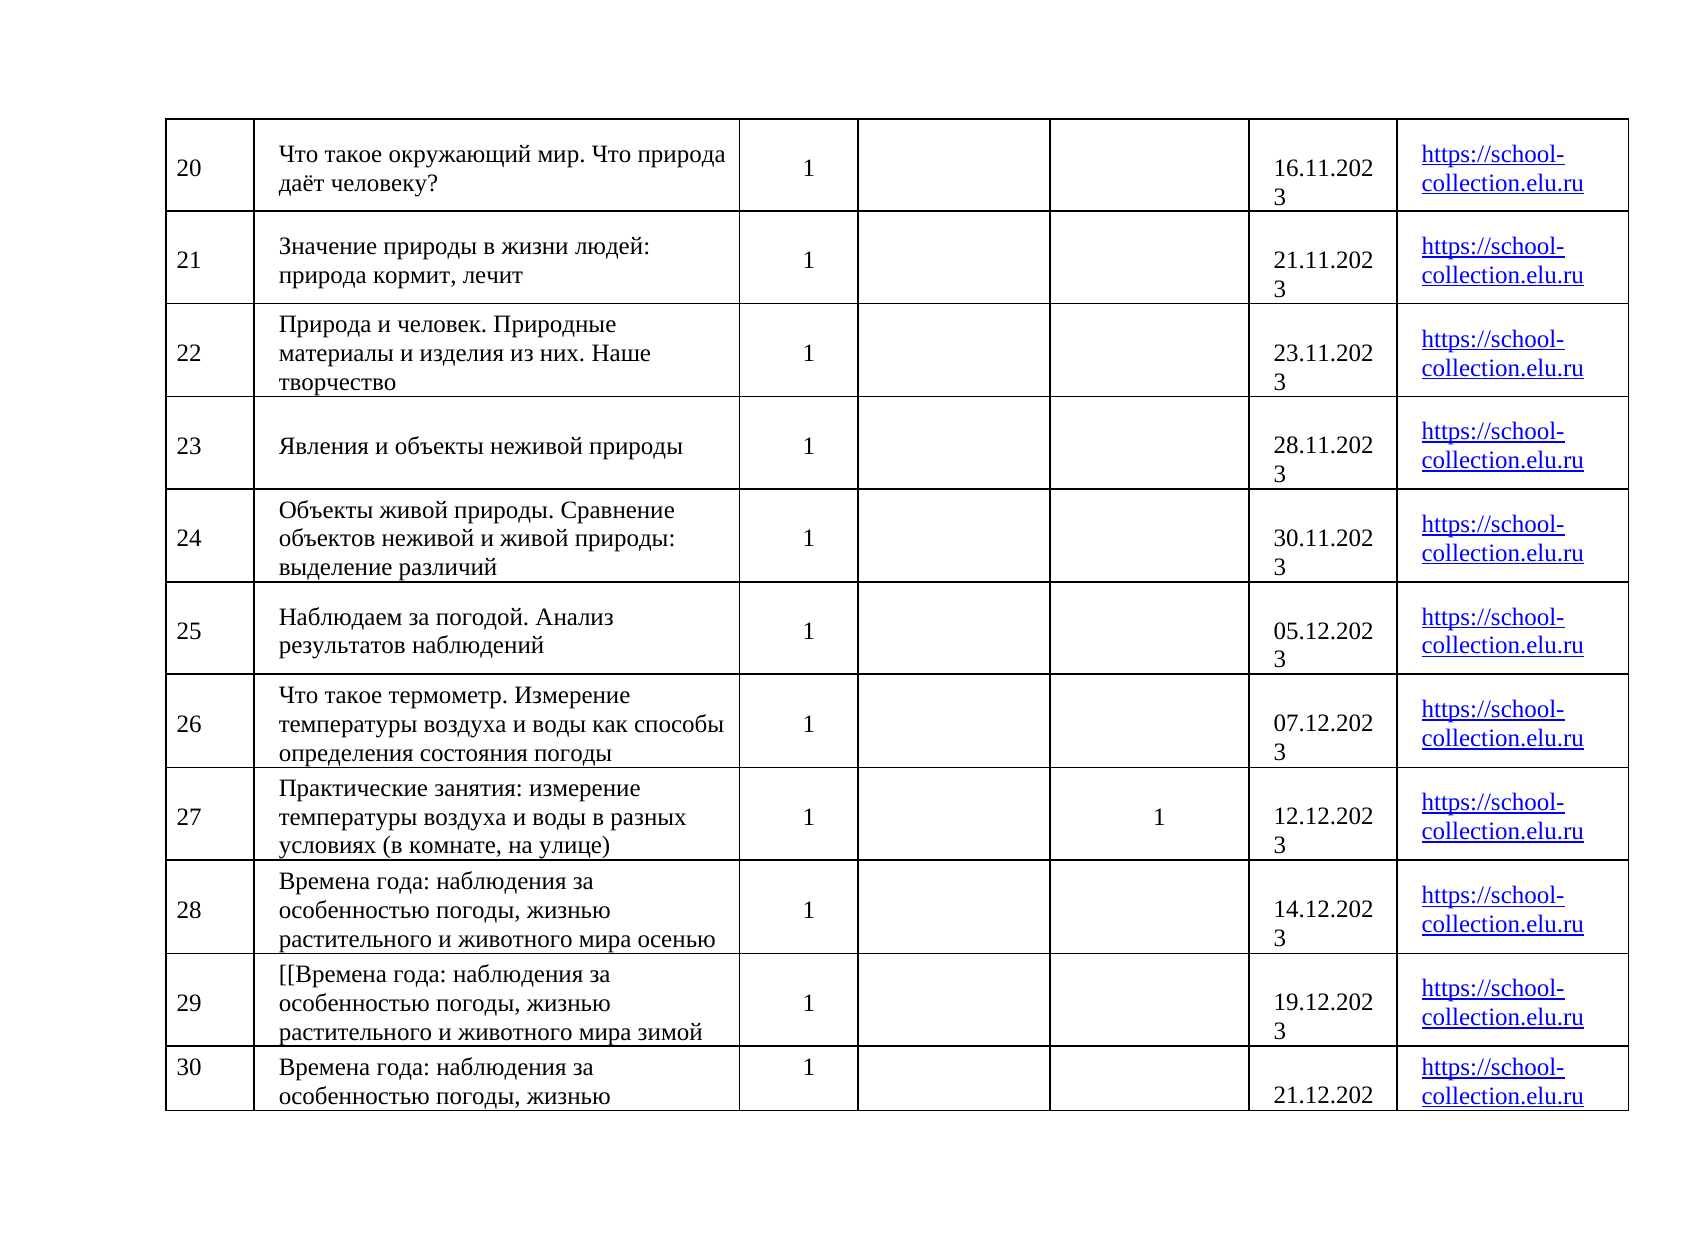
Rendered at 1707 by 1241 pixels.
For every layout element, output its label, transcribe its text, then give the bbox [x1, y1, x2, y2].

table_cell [1398, 1047, 1628, 1110]
table_cell Что такое окружающий мир. Что природа даёт человеку? [255, 120, 739, 210]
table_cell 1 [740, 861, 857, 952]
table_cell Времена года: наблюдения за особенностью погоды, жизнью растительного и животного мира осенью [255, 861, 739, 952]
table_cell https://school-collection.elu.ru [1398, 490, 1628, 581]
table_cell https://school-collection.elu.ru [1398, 397, 1628, 488]
table_cell 1 [740, 1047, 857, 1110]
table_cell Практические занятия: измерение температуры воздуха и воды в разных условиях (в комнате, на улице) [255, 768, 739, 859]
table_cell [255, 1047, 739, 1110]
table_cell 1 [740, 954, 857, 1045]
table_cell [859, 954, 1049, 1045]
table_cell 1 [740, 675, 857, 766]
table_cell [859, 212, 1049, 303]
table_cell 14.12.2023 [1250, 861, 1396, 952]
table_cell 1 [1051, 768, 1248, 859]
table_cell [[Времена года: наблюдения за особенностью погоды, жизнью растительного и животного мира зимой [255, 954, 739, 1045]
table_cell 07.12.2023 [1250, 675, 1396, 766]
table_cell https://school-collection.elu.ru [1398, 304, 1628, 396]
table_cell 1 [740, 768, 857, 859]
table_cell https://school-collection.elu.ru [1398, 675, 1628, 766]
table_cell [1051, 212, 1248, 303]
table_cell 30 [167, 1047, 253, 1110]
table_cell 23.11.2023 [1250, 304, 1396, 396]
table_cell https://school-collection.elu.ru [1398, 954, 1628, 1045]
table_cell [1051, 1047, 1248, 1110]
table_cell [859, 120, 1049, 210]
table_cell [1051, 861, 1248, 952]
table_cell [1051, 490, 1248, 581]
table_cell 24 [167, 490, 253, 581]
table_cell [1398, 120, 1628, 210]
table_cell Природа и человек. Природные материалы и изделия из них. Наше творчество [255, 304, 739, 396]
table_cell [1051, 120, 1248, 210]
table_cell 21 [167, 212, 253, 303]
table_cell 1 [740, 304, 857, 396]
table_cell https://school-collection.elu.ru [1398, 212, 1628, 303]
table_cell 29 [167, 954, 253, 1045]
table_cell [859, 861, 1049, 952]
table_cell Значение природы в жизни людей: природа кормит, лечит [255, 212, 739, 303]
table_cell 1 [740, 490, 857, 581]
table_cell [859, 490, 1049, 581]
table_cell 25 [167, 583, 253, 673]
table_cell [859, 397, 1049, 488]
table_cell Наблюдаем за погодой. Анализ результатов наблюдений [255, 583, 739, 673]
table_cell [1051, 675, 1248, 766]
table_cell 1 [740, 397, 857, 488]
table_cell [1051, 397, 1248, 488]
table_cell 23 [167, 397, 253, 488]
table_cell 16.11.2023 [1250, 120, 1396, 210]
table_cell 21.12.2023 [1250, 1047, 1396, 1110]
table_cell 27 [167, 768, 253, 859]
table_cell https://school-collection.elu.ru [1398, 861, 1628, 952]
table_cell 1 [740, 120, 857, 210]
table_cell 21.11.2023 [1250, 212, 1396, 303]
table_cell 12.12.2023 [1250, 768, 1396, 859]
table_cell https://school-collection.elu.ru [1398, 583, 1628, 673]
table_cell 19.12.2023 [1250, 954, 1396, 1045]
table_cell 22 [167, 304, 253, 396]
table_cell Явления и объекты неживой природы [255, 397, 739, 488]
table_cell [859, 1047, 1049, 1110]
table_cell 28.11.2023 [1250, 397, 1396, 488]
table_cell [1051, 583, 1248, 673]
table_cell 1 [740, 583, 857, 673]
table_cell [859, 583, 1049, 673]
table_cell 26 [167, 675, 253, 766]
table_cell [859, 304, 1049, 396]
table_cell 28 [167, 861, 253, 952]
table_cell [1051, 954, 1248, 1045]
table_cell 1 [740, 212, 857, 303]
table_cell [1051, 304, 1248, 396]
table_cell 30.11.2023 [1250, 490, 1396, 581]
table_cell [859, 768, 1049, 859]
table_cell [859, 675, 1049, 766]
table_cell Что такое термометр. Измерение температуры воздуха и воды как способы определения состояния погоды [255, 675, 739, 766]
table_cell 20 [167, 120, 253, 210]
table_cell Объекты живой природы. Сравнение объектов неживой и живой природы: выделение различий [255, 490, 739, 581]
table_cell 05.12.2023 [1250, 583, 1396, 673]
table_cell https://school-collection.elu.ru [1398, 768, 1628, 859]
